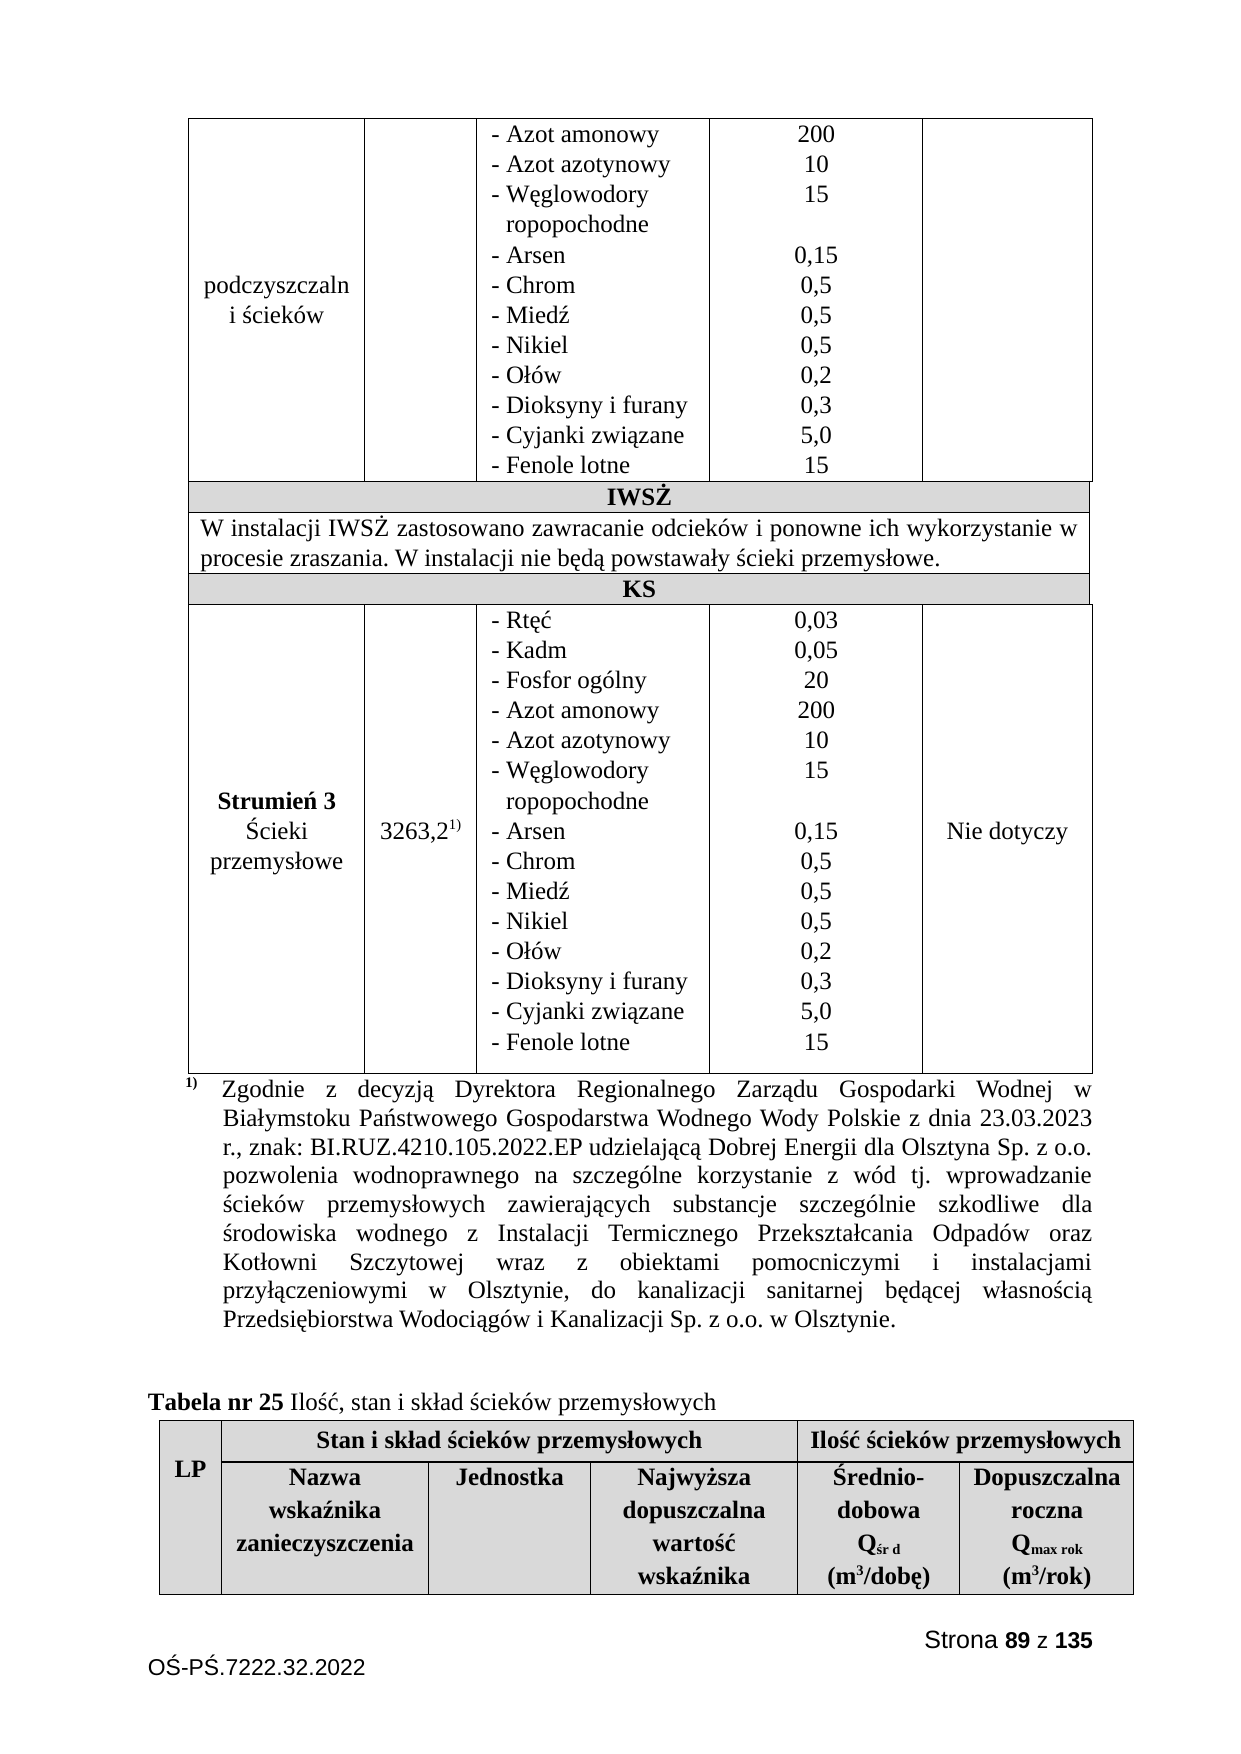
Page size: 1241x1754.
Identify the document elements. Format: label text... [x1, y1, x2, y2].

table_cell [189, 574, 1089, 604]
list Zgodnie z decyzją Dyrektora Regionalnego Zarządu Gospodarki Wodnej w Białymstoku Państwowego Gospodarstwa Wodnego Wody Polskie z dnia 23.03.2023 r., znak: BI.RUZ.4210.105.2022.EP udzielającą Dobrej Energii dla Olsztyna Sp. z o.o. pozwolenia wodnoprawnego na szczególne korzystanie z wód tj. wprowadzanie ścieków przemysłowych zawierających substancje szczególnie szkodliwe dla środowiska wodnego z Instalacji Termicznego Przekształcania Odpadów oraz Kotłowni Szczytowej wraz z obiektami pomocniczymi i instalacjami przyłączeniowymi w Olsztynie, do kanalizacji sanitarnej będącej własnością Przedsiębiorstwa Wodociągów i Kanalizacji Sp. z o.o. w Olsztynie. [185, 1074, 1093, 1333]
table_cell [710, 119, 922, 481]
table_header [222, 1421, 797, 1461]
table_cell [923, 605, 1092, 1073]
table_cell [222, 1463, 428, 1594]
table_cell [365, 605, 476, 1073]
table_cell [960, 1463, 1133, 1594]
text Tabela nr 25 Ilość, stan i skład ścieków przemysłowych [148, 1387, 1093, 1416]
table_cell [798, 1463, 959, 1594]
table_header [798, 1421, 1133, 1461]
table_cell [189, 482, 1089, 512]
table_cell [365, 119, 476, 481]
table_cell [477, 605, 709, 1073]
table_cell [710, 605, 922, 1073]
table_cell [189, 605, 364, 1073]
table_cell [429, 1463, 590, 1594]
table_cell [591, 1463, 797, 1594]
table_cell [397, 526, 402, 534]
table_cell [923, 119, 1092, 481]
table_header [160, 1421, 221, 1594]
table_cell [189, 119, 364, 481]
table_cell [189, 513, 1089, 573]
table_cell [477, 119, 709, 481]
